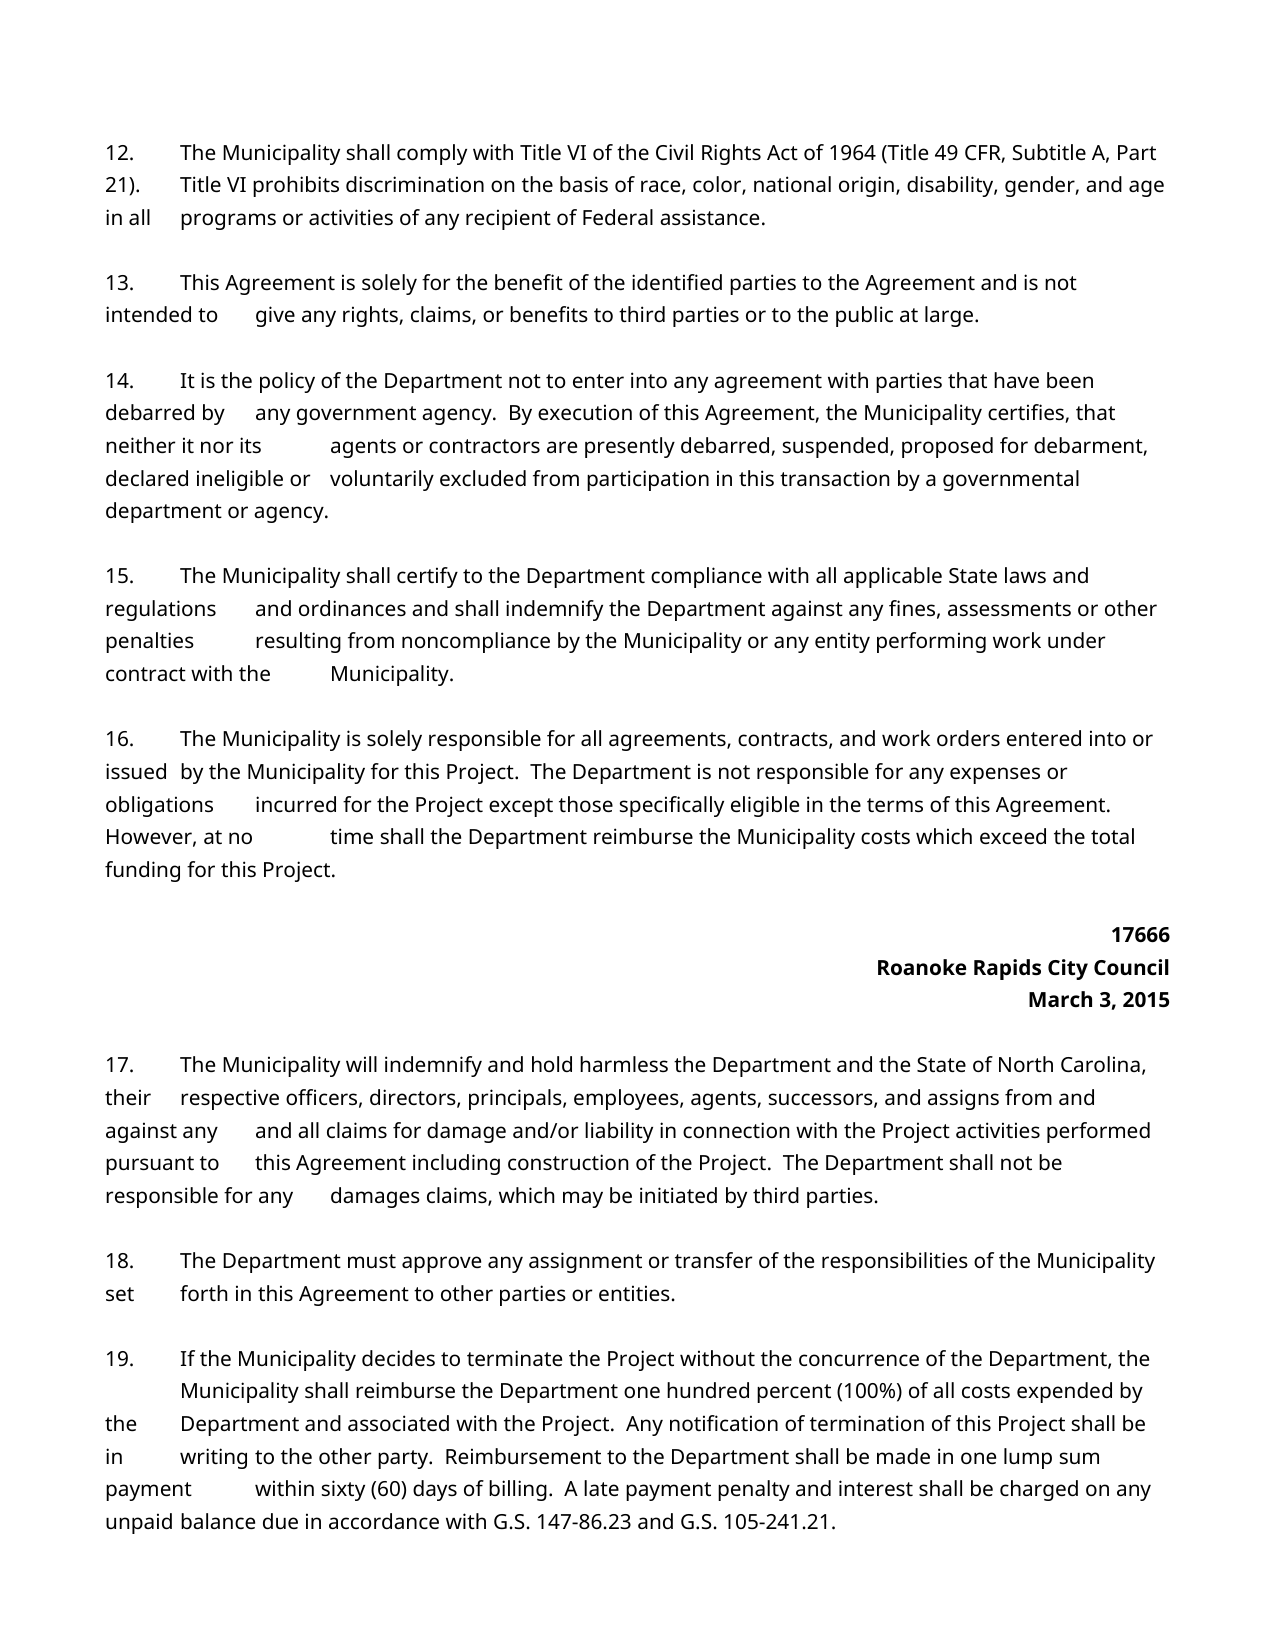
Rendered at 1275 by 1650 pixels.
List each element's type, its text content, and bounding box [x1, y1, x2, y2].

text 19. If the Municipality decides to terminate the Project without the concurrence of the Department, the Municipality shall reimburse the Department one hundred percent (100%) of all costs expended by the Department and associated with the Project. Any notification of termination of this Project shall be in writing to the other party. Reimbursement to the Department shall be made in one lump sum payment within sixty (60) days of billing. A late payment penalty and interest shall be charged on any unpaid balance due in accordance with G.S. 147-86.23 and G.S. 105-241.21. [105, 1344, 1170, 1535]
text 12. The Municipality shall comply with Title VI of the Civil Rights Act of 1964 (Title 49 CFR, Subtitle A, Part 21). Title VI prohibits discrimination on the basis of race, color, national origin, disability, gender, and age in all programs or activities of any recipient of Federal assistance. [105, 138, 1170, 231]
text 18. The Department must approve any assignment or transfer of the responsibilities of the Municipality set forth in this Agreement to other parties or entities. [105, 1246, 1170, 1307]
text 17. The Municipality will indemnify and hold harmless the Department and the State of North Carolina, their respective officers, directors, principals, employees, agents, successors, and assigns from and against any and all claims for damage and/or liability in connection with the Project activities performed pursuant to this Agreement including construction of the Project. The Department shall not be responsible for any damages claims, which may be initiated by third parties. [105, 1051, 1170, 1209]
text 16. The Municipality is solely responsible for all agreements, contracts, and work orders entered into or issued by the Municipality for this Project. The Department is not responsible for any expenses or obligations incurred for the Project except those specifically eligible in the terms of this Agreement. However, at no time shall the Department reimburse the Municipality costs which exceed the total funding for this Project. [105, 724, 1170, 883]
text 17666 [105, 920, 1170, 948]
text 14. It is the policy of the Department not to enter into any agreement with parties that have been debarred by any government agency. By execution of this Agreement, the Municipality certifies, that neither it nor its agents or contractors are presently debarred, suspended, proposed for debarment, declared ineligible or voluntarily excluded from participation in this transaction by a governmental department or agency. [105, 366, 1170, 525]
text 13. This Agreement is solely for the benefit of the identified parties to the Agreement and is not intended to give any rights, claims, or benefits to third parties or to the public at large. [105, 268, 1170, 329]
text March 3, 2015 [105, 985, 1170, 1014]
text Roanoke Rapids City Council [105, 953, 1170, 981]
text 15. The Municipality shall certify to the Department compliance with all applicable State laws and regulations and ordinances and shall indemnify the Department against any fines, assessments or other penalties resulting from noncompliance by the Municipality or any entity performing work under contract with the Municipality. [105, 561, 1170, 688]
